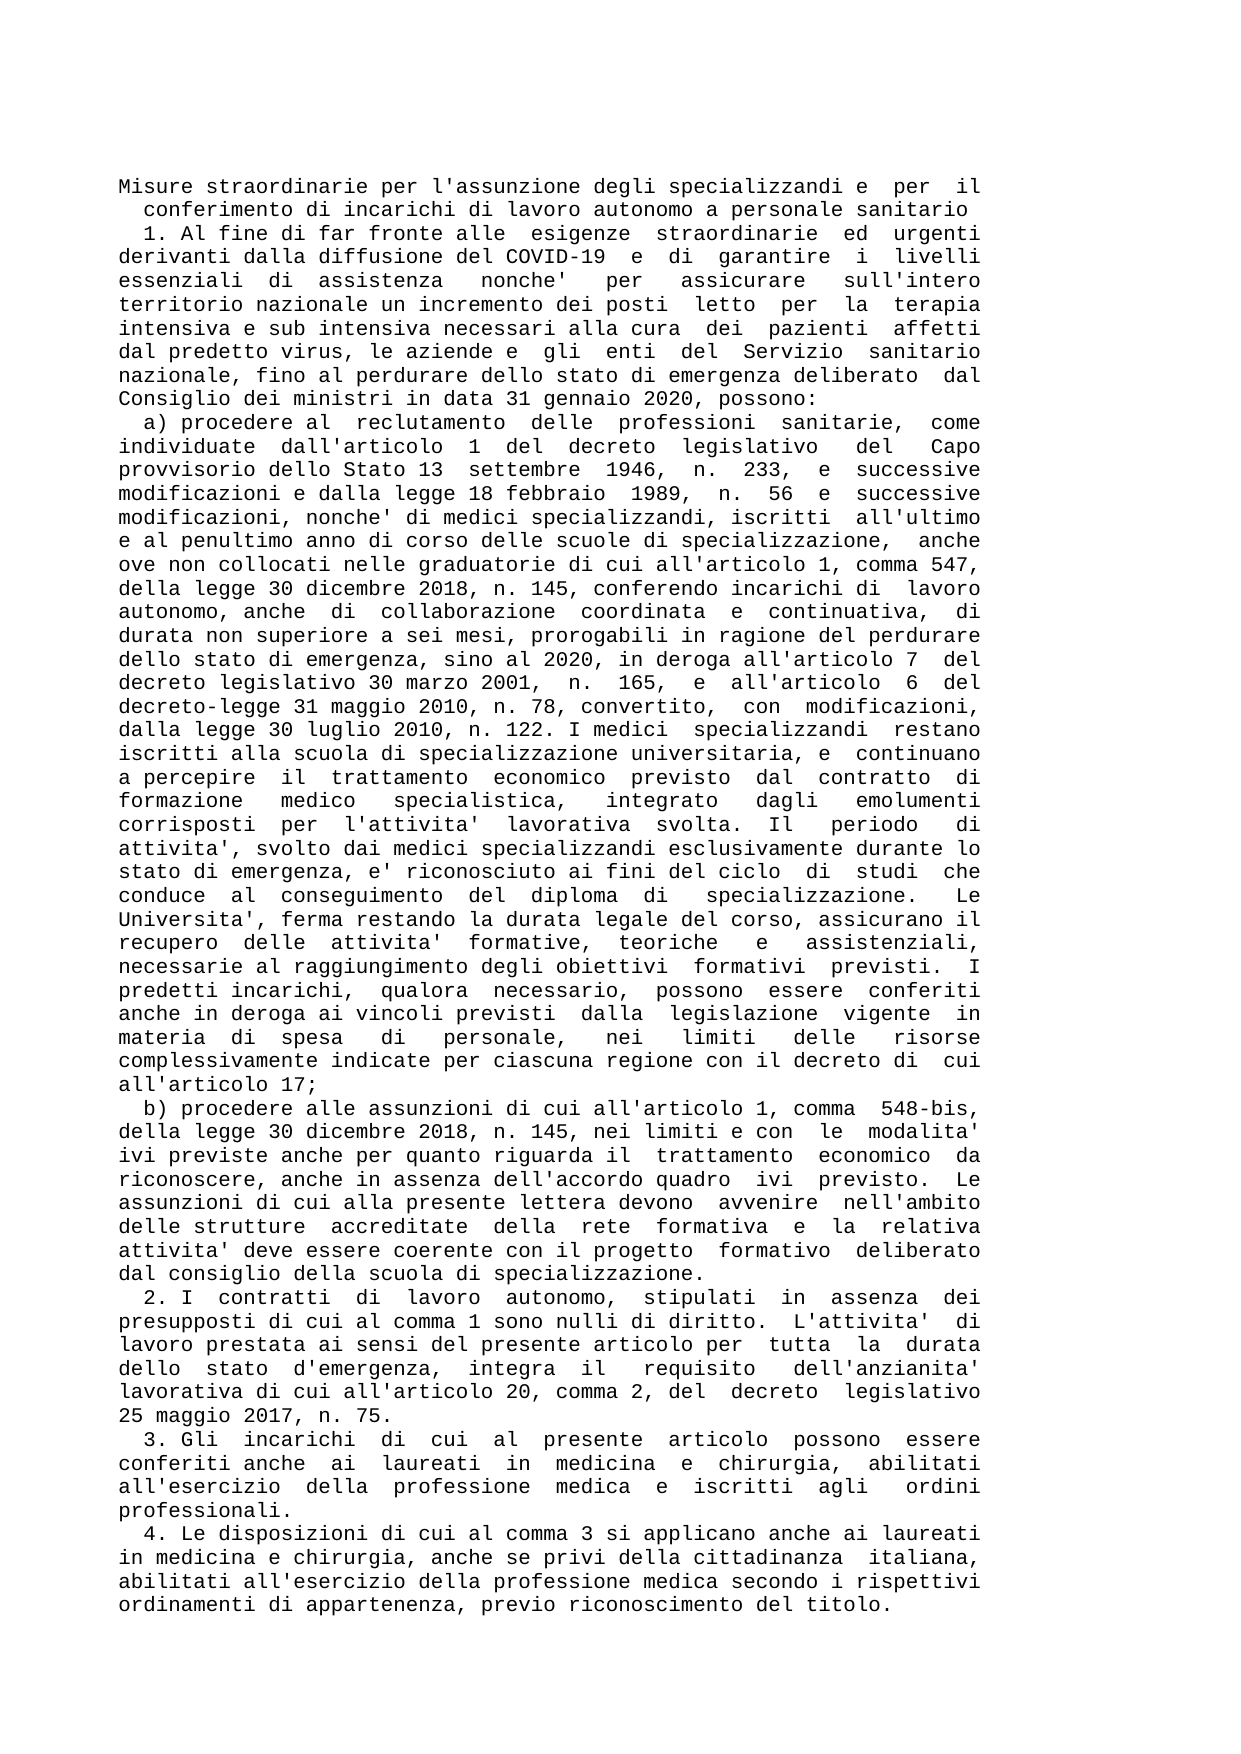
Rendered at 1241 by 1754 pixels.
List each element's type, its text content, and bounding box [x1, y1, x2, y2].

text delle strutture accreditate della rete formativa e la relativa [118, 1216, 1122, 1240]
text formazione medico specialistica, integrato dagli emolumenti [118, 790, 1122, 814]
text lavoro prestata ai sensi del presente articolo per tutta la durata [118, 1334, 1122, 1358]
text necessarie al raggiungimento degli obiettivi formativi previsti. I [118, 956, 1122, 979]
text dal consiglio della scuola di specializzazione. [118, 1263, 1122, 1287]
text stato di emergenza, e' riconosciuto ai fini del ciclo di studi che [118, 861, 1122, 885]
text Misure straordinarie per l'assunzione degli specializzandi e per il [118, 176, 1122, 199]
text materia di spesa di personale, nei limiti delle risorse [118, 1027, 1122, 1051]
text 2. I contratti di lavoro autonomo, stipulati in assenza dei [118, 1287, 1122, 1311]
text predetti incarichi, qualora necessario, possono essere conferiti [118, 979, 1122, 1003]
text individuate dall'articolo 1 del decreto legislativo del Capo [118, 436, 1122, 459]
text decreto legislativo 30 marzo 2001, n. 165, e all'articolo 6 del [118, 672, 1122, 696]
text complessivamente indicate per ciascuna regione con il decreto di cui [118, 1051, 1122, 1074]
text intensiva e sub intensiva necessari alla cura dei pazienti affetti [118, 317, 1122, 341]
text anche in deroga ai vincoli previsti dalla legislazione vigente in [118, 1003, 1122, 1027]
text presupposti di cui al comma 1 sono nulli di diritto. L'attivita' di [118, 1311, 1122, 1334]
text decreto-legge 31 maggio 2010, n. 78, convertito, con modificazioni, [118, 696, 1122, 719]
text a percepire il trattamento economico previsto dal contratto di [118, 767, 1122, 790]
text abilitati all'esercizio della professione medica secondo i rispettivi [118, 1571, 1122, 1594]
text assunzioni di cui alla presente lettera devono avvenire nell'ambito [118, 1192, 1122, 1216]
text in medicina e chirurgia, anche se privi della cittadinanza italiana, [118, 1547, 1122, 1571]
text della legge 30 dicembre 2018, n. 145, conferendo incarichi di lavoro [118, 578, 1122, 601]
text recupero delle attivita' formative, teoriche e assistenziali, [118, 932, 1122, 956]
text ove non collocati nelle graduatorie di cui all'articolo 1, comma 547, [118, 554, 1122, 578]
text b) procedere alle assunzioni di cui all'articolo 1, comma 548-bis, [118, 1098, 1122, 1121]
text conduce al conseguimento del diploma di specializzazione. Le [118, 885, 1122, 909]
text attivita', svolto dai medici specializzandi esclusivamente durante lo [118, 838, 1122, 861]
text modificazioni e dalla legge 18 febbraio 1989, n. 56 e successive [118, 483, 1122, 507]
text dal predetto virus, le aziende e gli enti del Servizio sanitario [118, 341, 1122, 365]
text 3. Gli incarichi di cui al presente articolo possono essere [118, 1429, 1122, 1452]
text attivita' deve essere coerente con il progetto formativo deliberato [118, 1240, 1122, 1263]
text conferiti anche ai laureati in medicina e chirurgia, abilitati [118, 1452, 1122, 1476]
text Universita', ferma restando la durata legale del corso, assicurano il [118, 909, 1122, 932]
text dello stato d'emergenza, integra il requisito dell'anzianita' [118, 1358, 1122, 1382]
text Consiglio dei ministri in data 31 gennaio 2020, possono: [118, 388, 1122, 412]
text iscritti alla scuola di specializzazione universitaria, e continuano [118, 743, 1122, 767]
text dalla legge 30 luglio 2010, n. 122. I medici specializzandi restano [118, 719, 1122, 743]
text derivanti dalla diffusione del COVID-19 e di garantire i livelli [118, 247, 1122, 270]
text 4. Le disposizioni di cui al comma 3 si applicano anche ai laureati [118, 1523, 1122, 1547]
text ivi previste anche per quanto riguarda il trattamento economico da [118, 1145, 1122, 1169]
text a) procedere al reclutamento delle professioni sanitarie, come [118, 412, 1122, 436]
text e al penultimo anno di corso delle scuole di specializzazione, anche [118, 530, 1122, 554]
text durata non superiore a sei mesi, prorogabili in ragione del perdurare [118, 625, 1122, 648]
text territorio nazionale un incremento dei posti letto per la terapia [118, 294, 1122, 317]
text riconoscere, anche in assenza dell'accordo quadro ivi previsto. Le [118, 1169, 1122, 1192]
text lavorativa di cui all'articolo 20, comma 2, del decreto legislativo [118, 1382, 1122, 1405]
text dello stato di emergenza, sino al 2020, in deroga all'articolo 7 del [118, 648, 1122, 672]
text provvisorio dello Stato 13 settembre 1946, n. 233, e successive [118, 459, 1122, 483]
text modificazioni, nonche' di medici specializzandi, iscritti all'ultimo [118, 507, 1122, 530]
text 25 maggio 2017, n. 75. [118, 1405, 1122, 1429]
text 1. Al fine di far fronte alle esigenze straordinarie ed urgenti [118, 223, 1122, 247]
text all'esercizio della professione medica e iscritti agli ordini [118, 1476, 1122, 1500]
text all'articolo 17; [118, 1074, 1122, 1098]
text ordinamenti di appartenenza, previo riconoscimento del titolo. [118, 1594, 1122, 1618]
text conferimento di incarichi di lavoro autonomo a personale sanitario [118, 199, 1122, 223]
text corrisposti per l'attivita' lavorativa svolta. Il periodo di [118, 814, 1122, 838]
text autonomo, anche di collaborazione coordinata e continuativa, di [118, 601, 1122, 625]
text essenziali di assistenza nonche' per assicurare sull'intero [118, 270, 1122, 294]
text della legge 30 dicembre 2018, n. 145, nei limiti e con le modalita' [118, 1121, 1122, 1145]
text professionali. [118, 1500, 1122, 1523]
text nazionale, fino al perdurare dello stato di emergenza deliberato dal [118, 365, 1122, 388]
